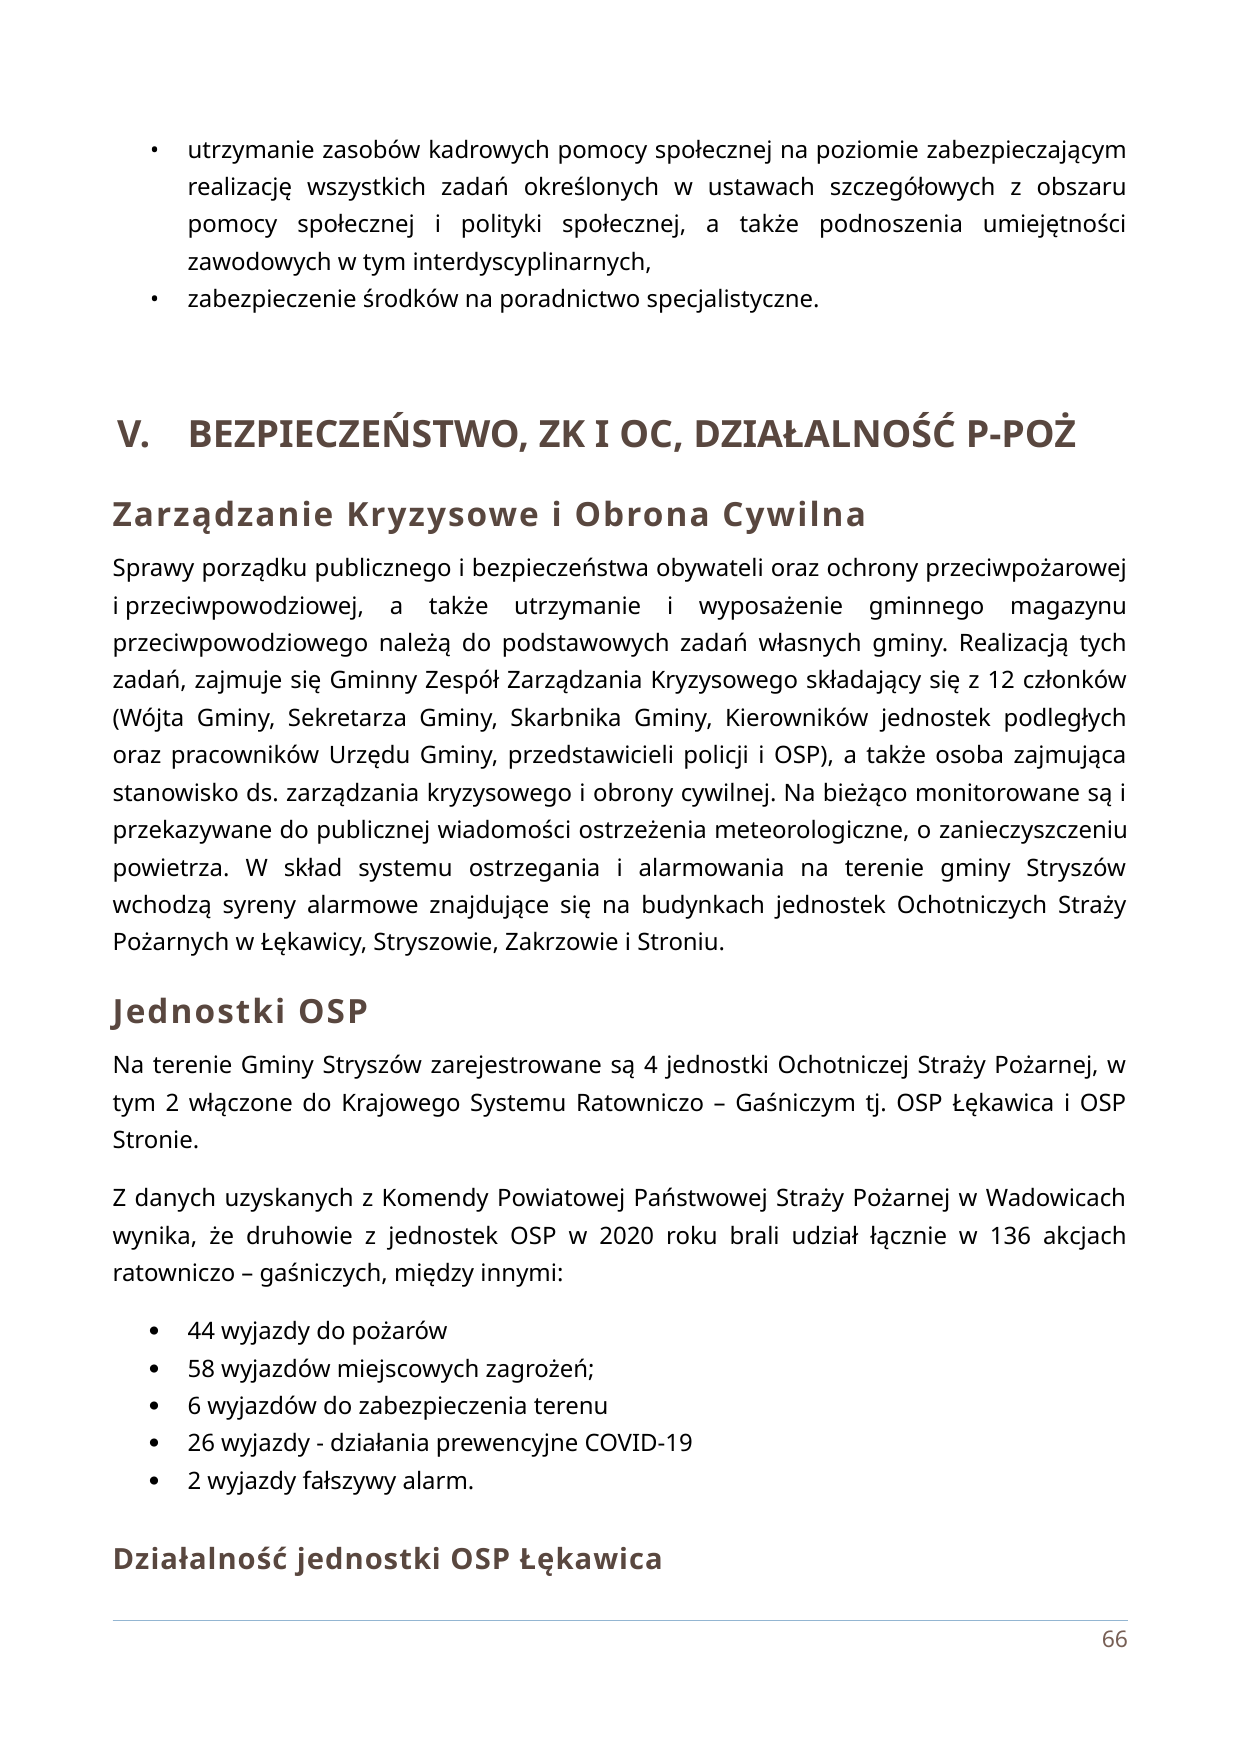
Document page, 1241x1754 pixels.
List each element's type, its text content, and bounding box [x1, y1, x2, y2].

subtitle Działalność jednostki OSP Łękawica [112, 1538, 1128, 1578]
subtitle bezpieczeństwo, zk i oc, działalność p-poż [150, 407, 1128, 458]
subtitle Jednostki OSP [112, 987, 1128, 1033]
text 26 wyjazdy - działania prewencyjne COVID-19 [150, 1426, 1128, 1459]
list utrzymanie zasobów kadrowych pomocy społecznej na poziomie zabezpieczającym realizację wszystkich zadań określonych w ustawach szczegółowych z obszaru pomocy społecznej i polityki społecznej, a także podnoszenia umiejętności zawodowych w tym interdyscyplinarnych, [150, 132, 1128, 277]
subtitle Zarządzanie Kryzysowe i Obrona Cywilna [112, 491, 1128, 536]
text 2 wyjazdy fałszywy alarm. [150, 1464, 1128, 1496]
text Na terenie Gminy Stryszów zarejestrowane są 4 jednostki Ochotniczej Straży Pożarnej, w tym 2 włączone do Krajowego Systemu Ratowniczo – Gaśniczym tj. OSP Łękawica i OSP Stronie. [112, 1048, 1128, 1155]
list zabezpieczenie środków na poradnictwo specjalistyczne. [150, 282, 1128, 315]
text 6 wyjazdów do zabezpieczenia terenu [150, 1389, 1128, 1421]
text 44 wyjazdy do pożarów [150, 1314, 1128, 1347]
text 58 wyjazdów miejscowych zagrożeń; [150, 1351, 1128, 1384]
text Sprawy porządku publicznego i bezpieczeństwa obywateli oraz ochrony przeciwpożarowej i przeciwpowodziowej, a także utrzymanie i wyposażenie gminnego magazynu przeciwpowodziowego należą do podstawowych zadań własnych gminy. Realizacją tych zadań, zajmuje się Gminny Zespół Zarządzania Kryzysowego składający się z 12 członków (Wójta Gminy, Sekretarza Gminy, Skarbnika Gminy, Kierowników jednostek podległych oraz pracowników Urzędu Gminy, przedstawicieli policji i OSP), a także osoba zajmująca stanowisko ds. zarządzania kryzysowego i obrony cywilnej. Na bieżąco monitorowane są i przekazywane do publicznej wiadomości ostrzeżenia meteorologiczne, o zanieczyszczeniu powietrza. W skład systemu ostrzegania i alarmowania na terenie gminy Stryszów wchodzą syreny alarmowe znajdujące się na budynkach jednostek Ochotniczych Straży Pożarnych w Łękawicy, Stryszowie, Zakrzowie i Stroniu. [112, 551, 1128, 958]
text Z danych uzyskanych z Komendy Powiatowej Państwowej Straży Pożarnej w Wadowicach wynika, że druhowie z jednostek OSP w 2020 roku brali udział łącznie w 136 akcjach ratowniczo – gaśniczych, między innymi: [112, 1181, 1128, 1288]
